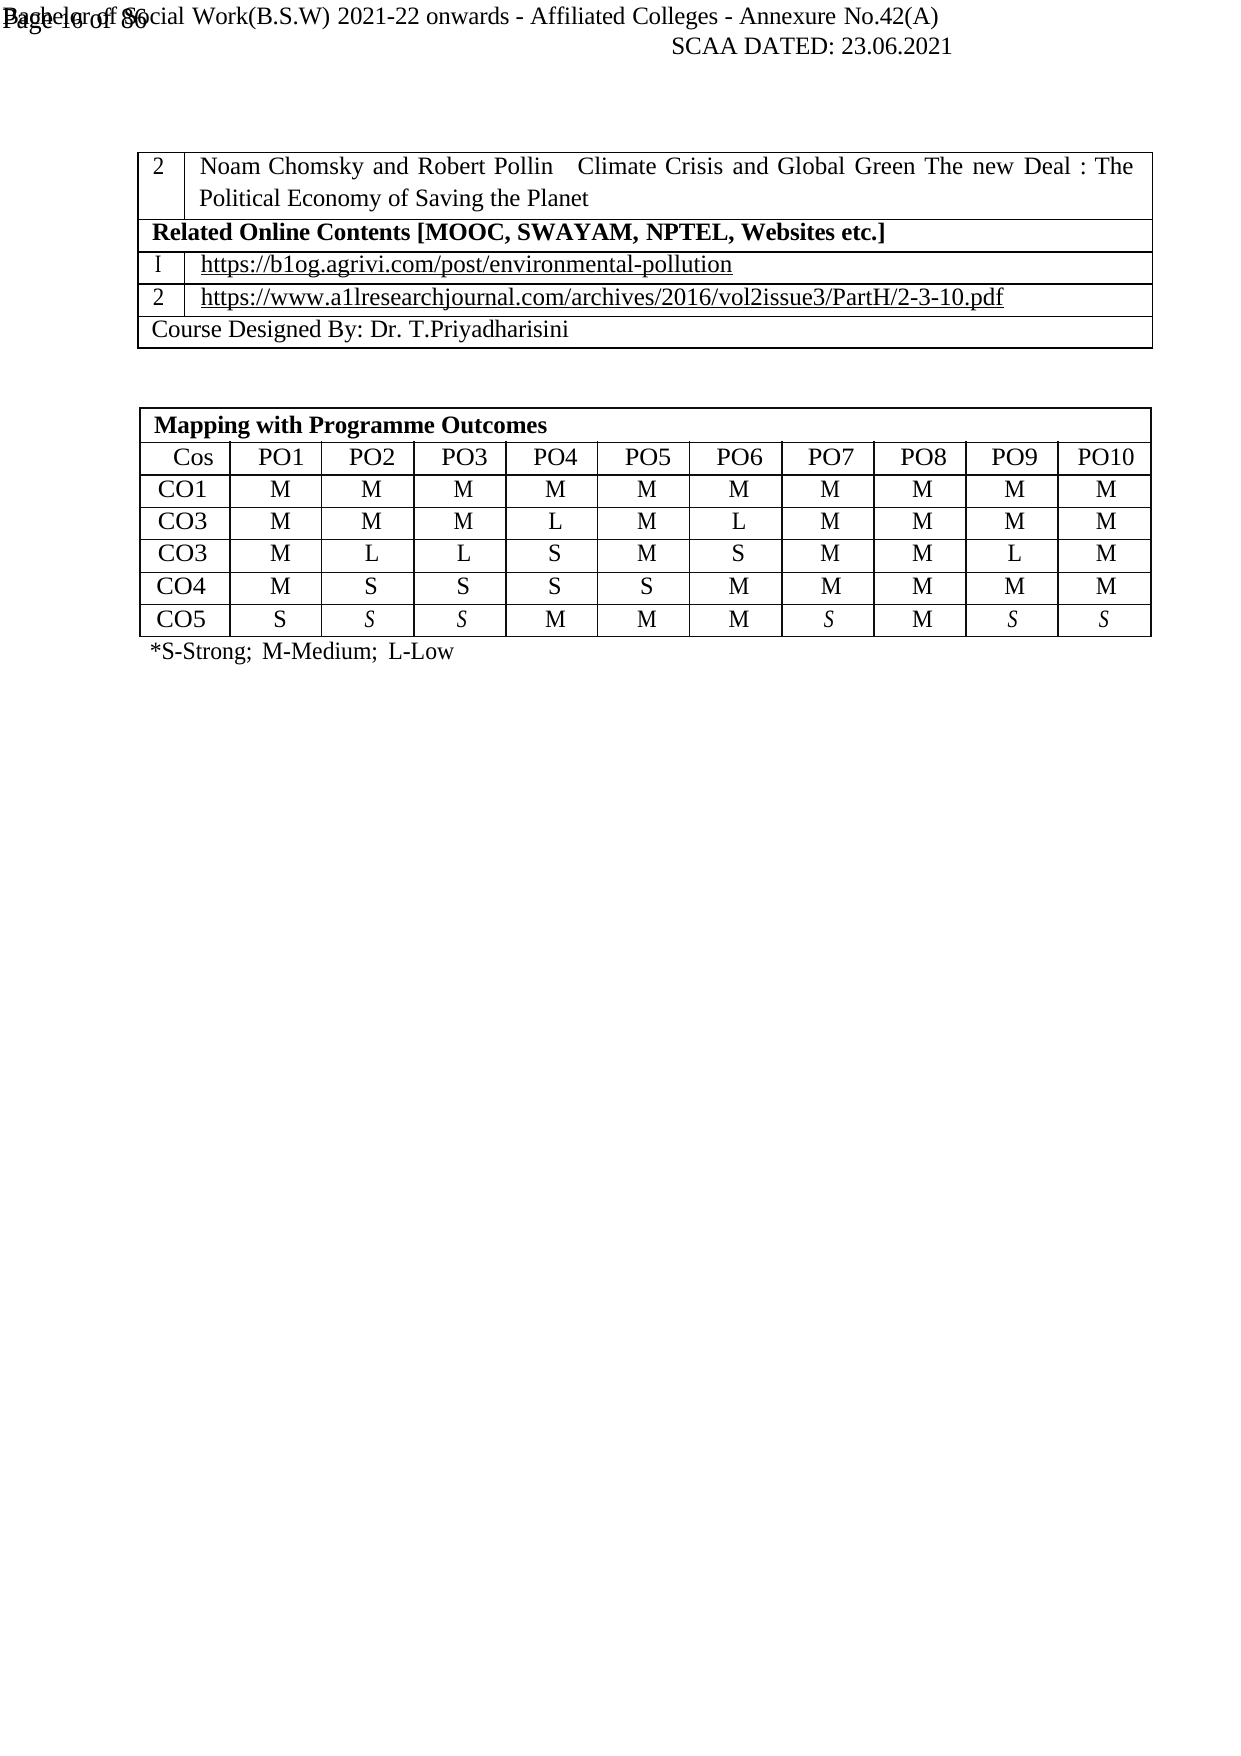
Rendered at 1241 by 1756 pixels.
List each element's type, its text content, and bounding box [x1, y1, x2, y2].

table_cell PO4 [507, 443, 597, 474]
table_cell PO3 [415, 443, 505, 474]
table_cell CO1 [141, 476, 229, 507]
table_cell M [1059, 540, 1150, 571]
table_cell L [690, 508, 781, 538]
table_cell S [322, 573, 413, 604]
table_cell 2 [139, 285, 184, 316]
table_cell M [783, 476, 873, 507]
text *S-Strong; M-Medium; L-Low [149, 637, 1240, 665]
table_cell M [598, 508, 689, 538]
table_cell PO6 [690, 443, 781, 474]
table_cell S [690, 540, 781, 571]
table_cell S [507, 573, 597, 604]
table_cell M [231, 573, 321, 604]
table_cell https://www.a1lresearchjournal.com/archives/2016/vol2issue3/PartH/2-3-10.pdf [185, 285, 1152, 316]
table_cell M [875, 540, 965, 571]
table_cell Course Designed By: Dr. T.Priyadharisini [139, 317, 1152, 347]
table_cell CO3 [141, 508, 229, 538]
table_cell CO4 [141, 573, 229, 604]
table_cell M [690, 573, 781, 604]
table_cell Related Online Contents [MOOC, SWAYAM, NPTEL, Websites etc.] [139, 220, 1152, 251]
table_cell S [415, 605, 505, 636]
table_cell S [415, 573, 505, 604]
table_cell M [967, 573, 1057, 604]
table_cell S [967, 605, 1057, 636]
table_cell L [967, 540, 1057, 571]
table_cell M [875, 605, 965, 636]
table_header Mapping with Programme Outcomes [141, 409, 1150, 441]
table_cell L [507, 508, 597, 538]
table_cell M [690, 476, 781, 507]
table_header 2 [139, 153, 184, 218]
table_cell M [507, 476, 597, 507]
table_cell M [875, 508, 965, 538]
table_cell PO8 [875, 443, 965, 474]
table_cell PO2 [322, 443, 413, 474]
table_cell M [415, 476, 505, 507]
table_cell M [231, 476, 321, 507]
table_cell M [875, 573, 965, 604]
table_cell CO5 [141, 605, 229, 636]
table_cell M [967, 476, 1057, 507]
table_cell M [783, 540, 873, 571]
table_cell S [231, 605, 321, 636]
table_cell M [783, 573, 873, 604]
table_cell PO7 [783, 443, 873, 474]
table_cell M [598, 605, 689, 636]
table_cell M [598, 476, 689, 507]
table_header Noam Chomsky and Robert Pollin Climate Crisis and Global Green The new Deal : The Political Economy of Saving the Planet [185, 153, 1152, 218]
table_cell S [783, 605, 873, 636]
table_cell PO5 [598, 443, 689, 474]
table_cell M [507, 605, 597, 636]
table_cell M [1059, 508, 1150, 538]
table_cell PO10 [1059, 443, 1150, 474]
table_cell S [322, 605, 413, 636]
table_cell S [598, 573, 689, 604]
table_cell https://b1og.agrivi.com/post/environmental-pollution [185, 253, 1152, 283]
table_cell M [322, 476, 413, 507]
table_cell M [322, 508, 413, 538]
table_cell M [1059, 573, 1150, 604]
table_cell M [875, 476, 965, 507]
table_cell M [415, 508, 505, 538]
table_cell M [783, 508, 873, 538]
table_cell S [1059, 605, 1150, 636]
table_cell PO1 [231, 443, 321, 474]
table_cell M [1059, 476, 1150, 507]
table_cell CO3 [141, 540, 229, 571]
table_cell M [598, 540, 689, 571]
table_cell M [967, 508, 1057, 538]
table_cell I [139, 253, 184, 283]
table_cell PO9 [967, 443, 1057, 474]
table_cell M [231, 540, 321, 571]
table_cell L [415, 540, 505, 571]
table_cell M [690, 605, 781, 636]
table_cell S [507, 540, 597, 571]
table_cell Cos [141, 443, 229, 474]
table_cell M [231, 508, 321, 538]
table_cell L [322, 540, 413, 571]
